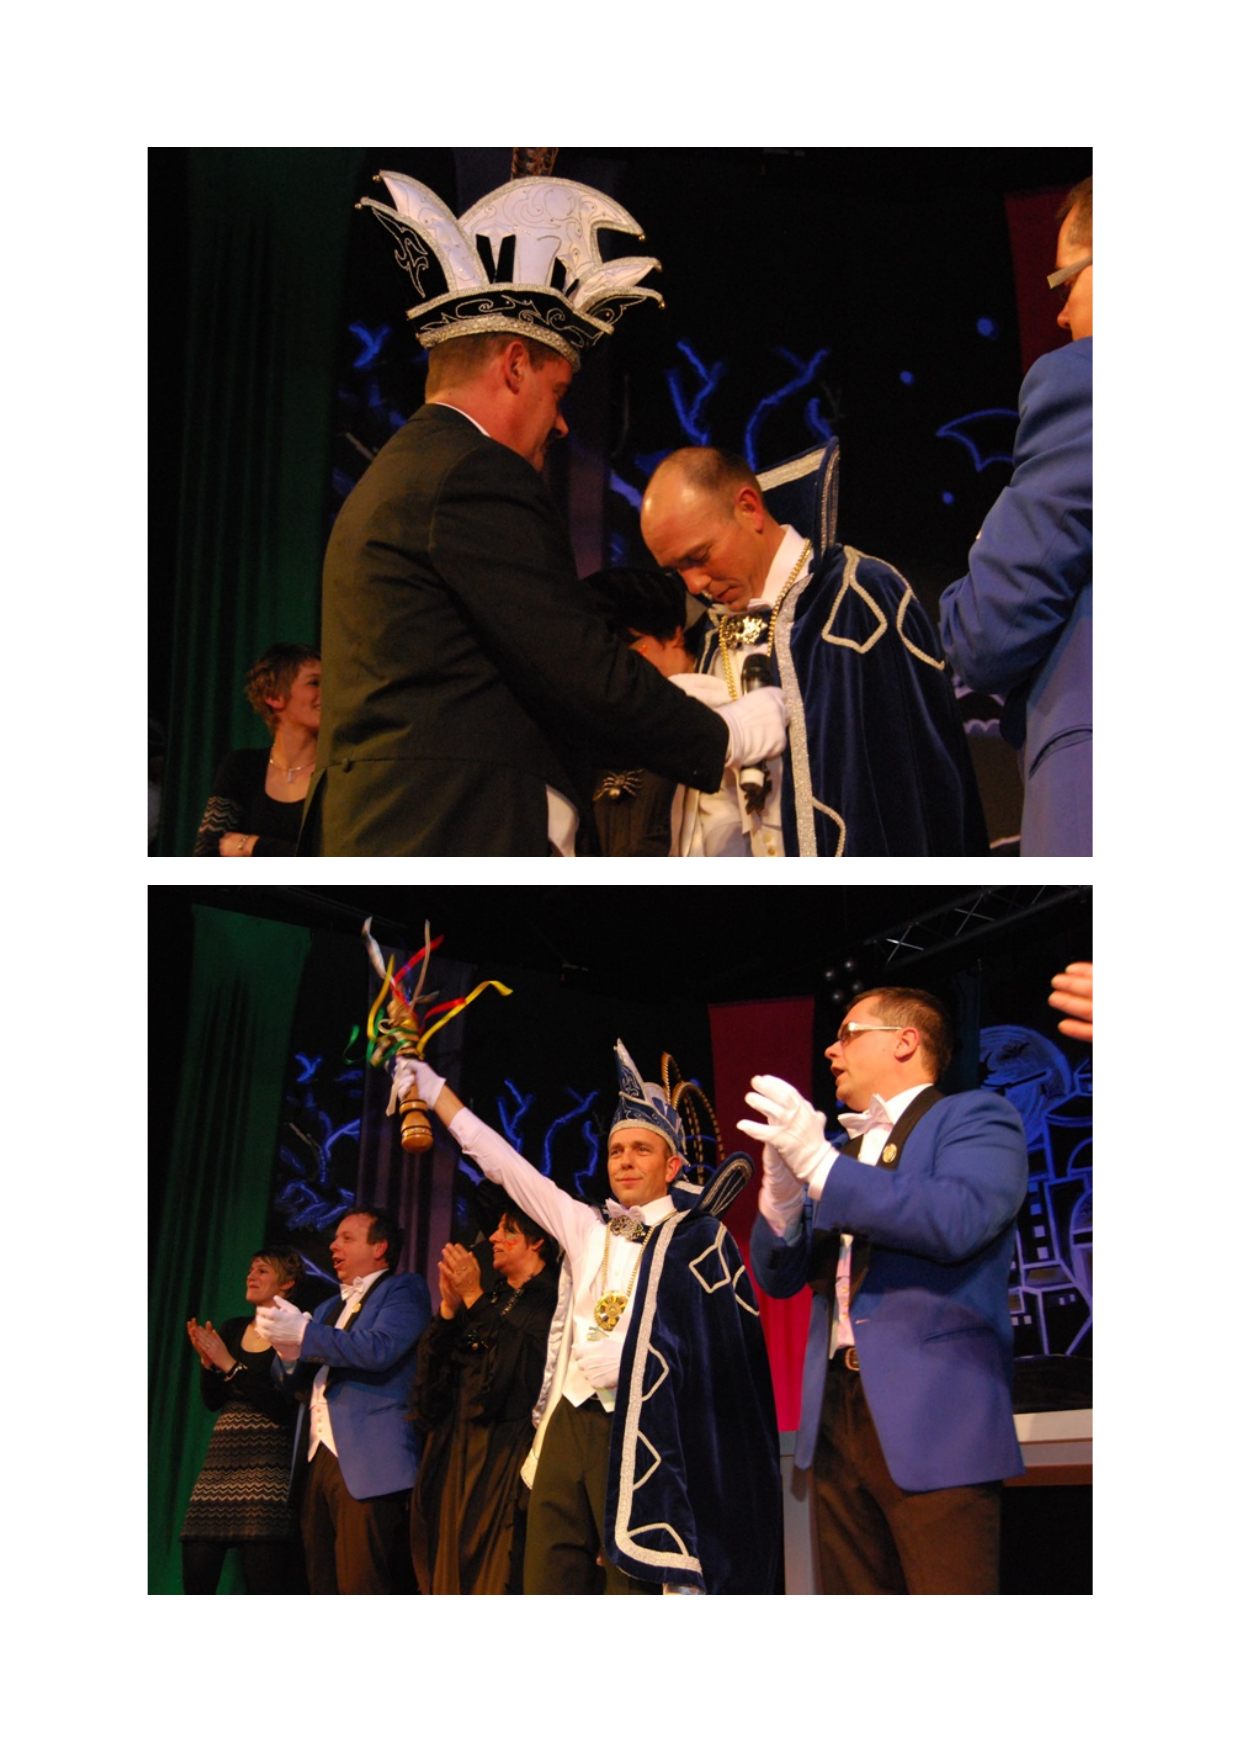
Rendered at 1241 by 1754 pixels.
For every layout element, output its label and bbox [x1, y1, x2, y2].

picture [147, 147, 1093, 857]
picture [147, 885, 1093, 1595]
